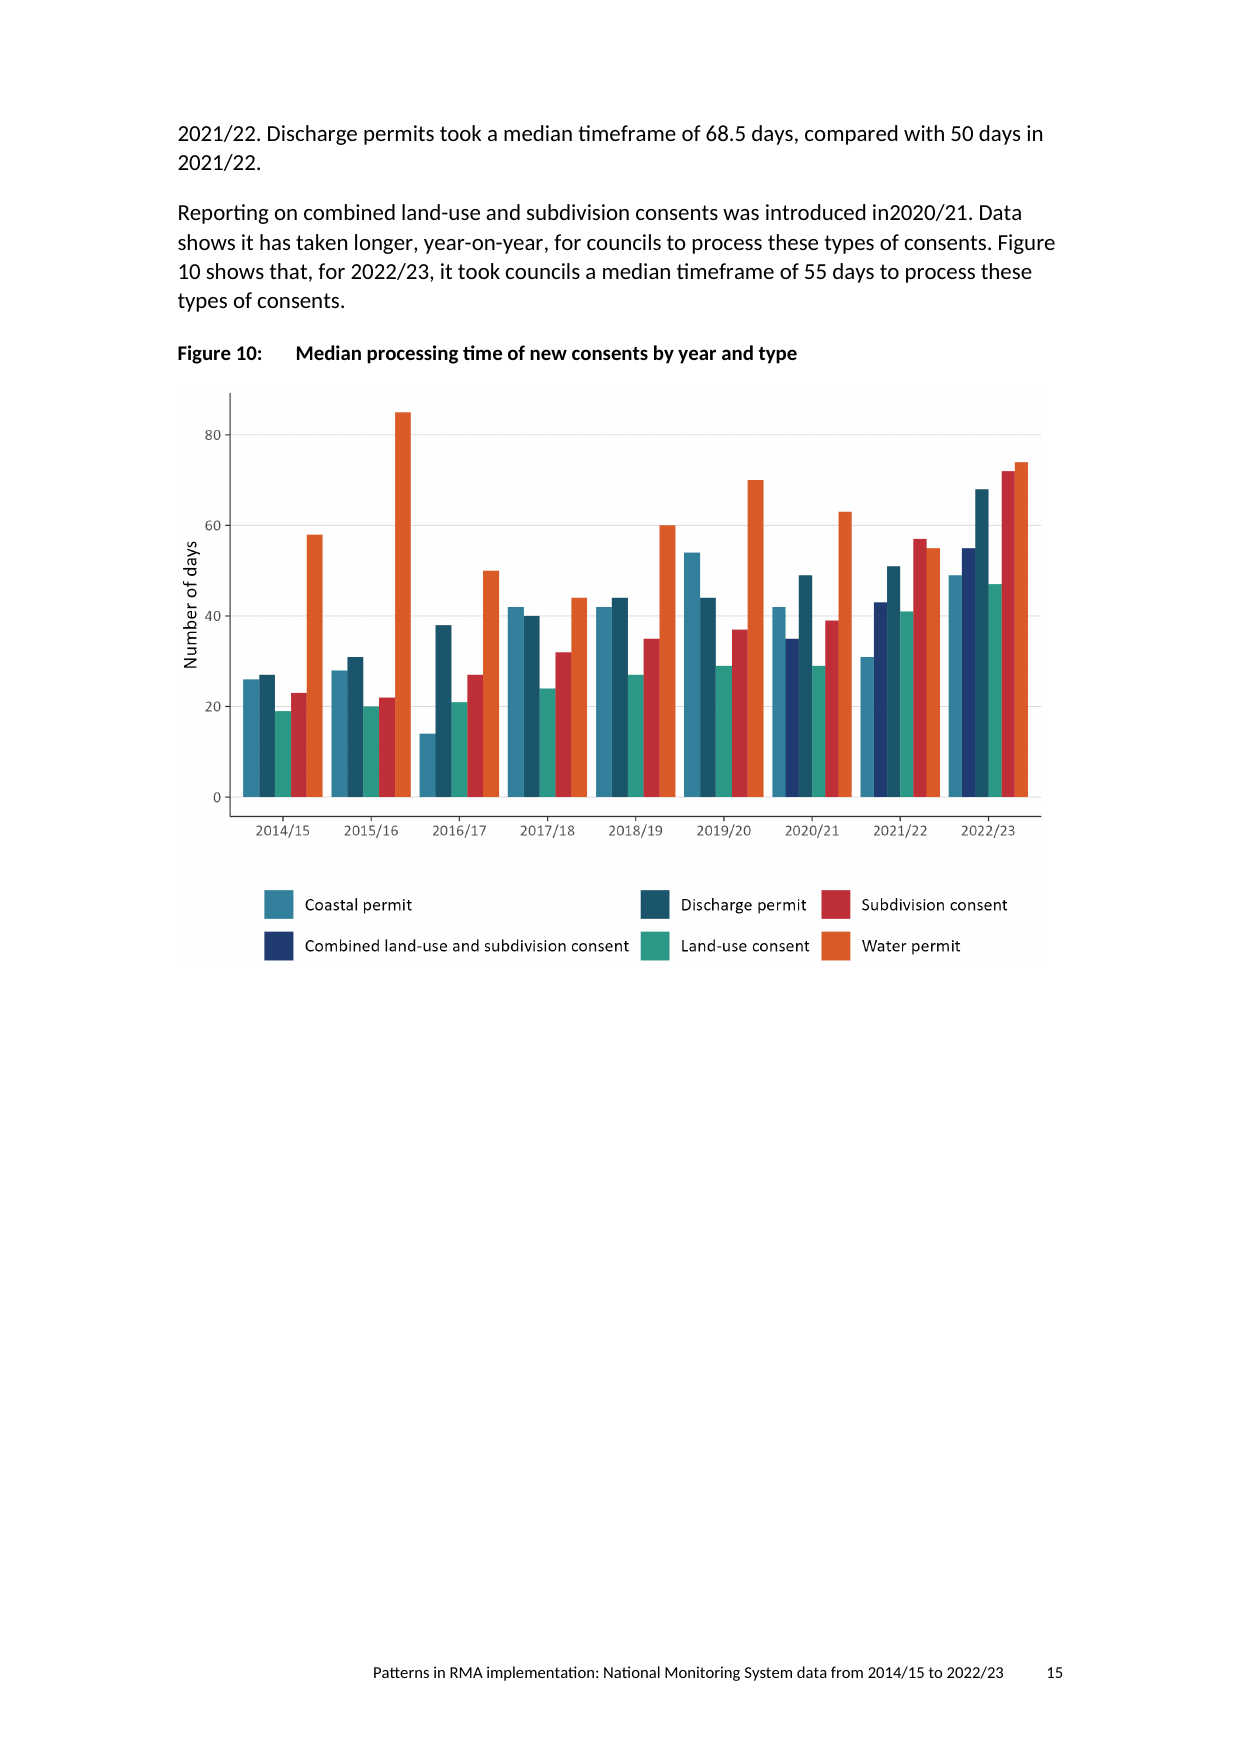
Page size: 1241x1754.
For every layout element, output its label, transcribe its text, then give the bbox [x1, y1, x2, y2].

picture [177, 386, 1048, 964]
text Reporting on combined land-use and subdivision consents was introduced in2020/21. Data shows it has taken longer, year-on-year, for councils to process these types of consents. Figure 10 shows that, for 2022/23, it took councils a median timeframe of 55 days to process these types of consents. [177, 197, 1063, 314]
subtitle Figure 10: Median processing time of new consents by year and type [177, 337, 1063, 366]
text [177, 118, 1063, 176]
